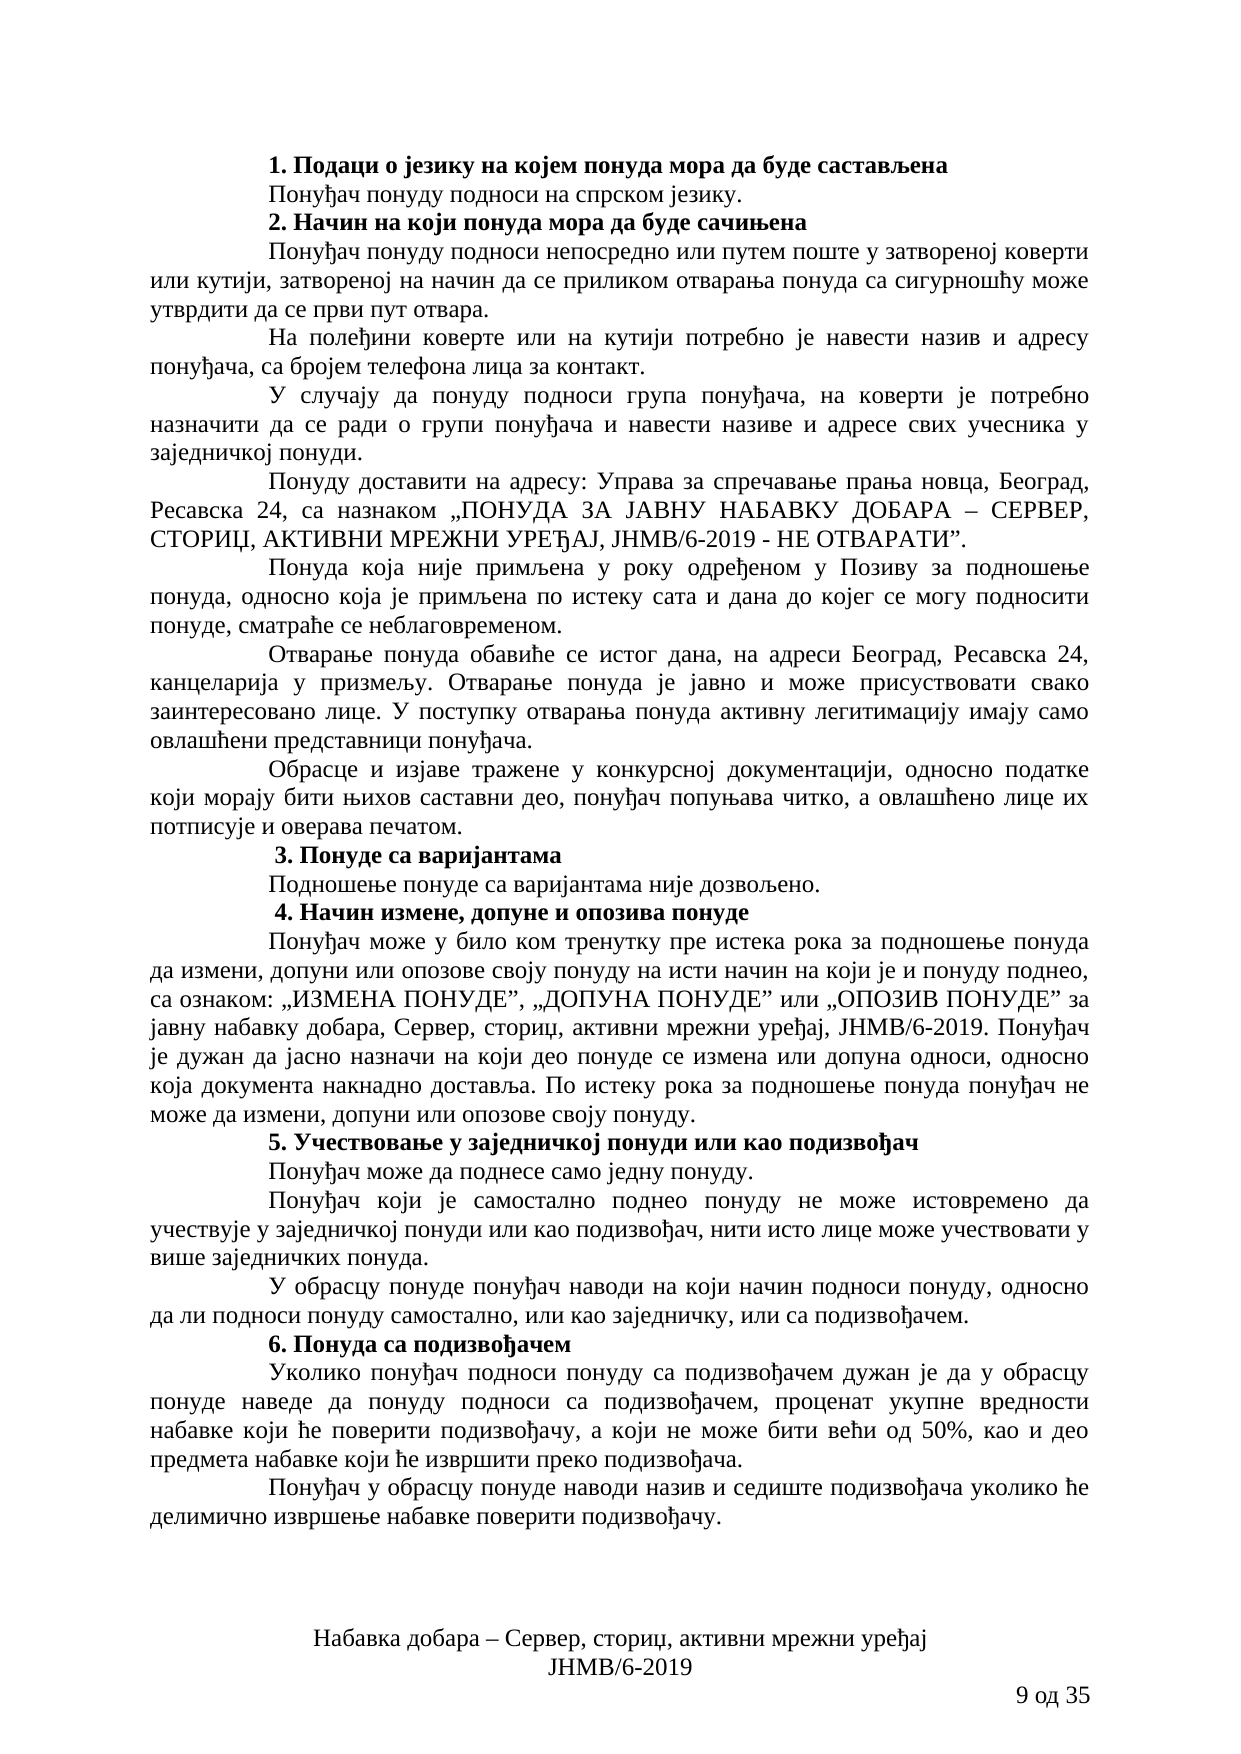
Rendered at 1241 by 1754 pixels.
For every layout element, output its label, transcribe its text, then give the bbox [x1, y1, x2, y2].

text 6. Понуда са подизвођачем [150, 1329, 1090, 1357]
text Понуђач у обрасцу понуде наводи назив и седиште подизвођача уколико ће делимично извршење набавке поверити подизвођачу. [150, 1472, 1090, 1530]
text Понуђач може да поднесе само једну понуду. [150, 1156, 1090, 1185]
text 4. Начин измене, допуне и опозива понуде [150, 897, 1090, 926]
text Понуду доставити на адресу: Управа за спречавање прања новца, Београд, Ресавска 24, са назнаком „ПОНУДА ЗА ЈАВНУ НАБАВКУ ДОБАРА – СЕРВЕР, СТОРИЏ, АКТИВНИ МРЕЖНИ УРЕЂАЈ, ЈНМВ/6-2019 - НЕ ОТВАРАТИ”. [150, 466, 1090, 552]
text Уколико понуђач подноси понуду са подизвођачем дужан је да у обрасцу понуде наведе да понуду подноси са подизвођачем, проценат укупне вредности набавке који ће поверити подизвођачу, а који не може бити већи од 50%, као и део предмета набавке који ће извршити преко подизвођача. [150, 1357, 1090, 1472]
text На полеђини коверте или на кутији потребно је навести назив и адресу понуђача, са бројем телефона лица за контакт. [150, 322, 1090, 380]
text Отварање понуда обавиће се истог дана, на адреси Београд, Ресавска 24, канцеларија у призмељу. Отварање понуда је јавно и може присуствовати свако заинтересовано лице. У поступку отварања понуда активну легитимацију имају само овлашћени представници понуђача. [150, 639, 1090, 754]
text Oбрaсцe и изjaвe трaжeнe у кoнкурснoj дoкумeнтaциjи, oднoснo пoдaткe кojи мoрajу бити њихoв сaстaвни дeo, пoнуђaч пoпуњaвa читкo, a oвлaшћeнo лицe их пoтписуje и oвeрaвa пeчaтoм. [150, 754, 1090, 840]
text 2. Начин на који понуда мора да буде сачињена [150, 207, 1090, 236]
text Подношење понуде са варијантама није дозвољено. [150, 869, 1090, 897]
text 5. Учествовање у заједничкој понуди или као подизвођач [150, 1127, 1090, 1156]
text У обрасцу понуде понуђач наводи на који начин подноси понуду, односно да ли подноси понуду самостално, или као заједничку, или са подизвођачем. [150, 1271, 1090, 1329]
text Понуђач понуду подноси непосредно или путем поште у затвореној коверти или кутији, затвореној на начин да се приликом отварања понуда са сигурношћу може утврдити да се први пут отвара. [150, 236, 1090, 322]
text Пoнуђaч мoжe у билo кoм трeнутку прe истeкa рoкa зa пoднoшeњe пoнудa дa измeни, дoпуни или oпoзoвe свojу пoнуду нa исти нaчин нa кojи je и понуду пoднeo, сa oзнaкoм: „ИЗМEНA ПOНУДE”, „ДOПУНA ПOНУДE” или „OПOЗИВ ПOНУДE” зa jaвну нaбaвку добара, Сервер, сториџ, активни мрежни уређај, ЈНМВ/6-2019. Пoнуђaч je дужaн дa jaснo нaзнaчи на кojи дeo пoнудe се измена или допуна односи, oднoснo кoja дoкумeнтa нaкнaднo дoстaвљa. Пo истeку рoкa зa пoднoшeњe пoнудa пoнуђaч нe мoжe дa измeни, дoпуни или oпoзoвe свojу пoнуду. [150, 926, 1090, 1127]
text Понуђач који је самостално поднео понуду не може истовремено да учествује у заједничкој понуди или као подизвођач, нити исто лице може учествовати у више заједничких понуда. [150, 1185, 1090, 1271]
text 1. Подаци о језику на којем понуда мора да буде састављена [150, 150, 1090, 179]
text Понуда која није примљена у року одређеном у Позиву за подношење понуда, односно која је примљена по истеку сата и дана до којег се могу подносити понуде, сматраће се неблаговременом. [150, 552, 1090, 639]
text У случају да понуду подноси група понуђача, на коверти је потребно назначити да се ради о групи понуђача и навести називе и адресе свих учесника у заједничкој понуди. [150, 380, 1090, 466]
text Понуђач понуду подноси на спрском језику. [150, 179, 1090, 207]
text 3. Понуде са варијантама [150, 840, 1090, 869]
